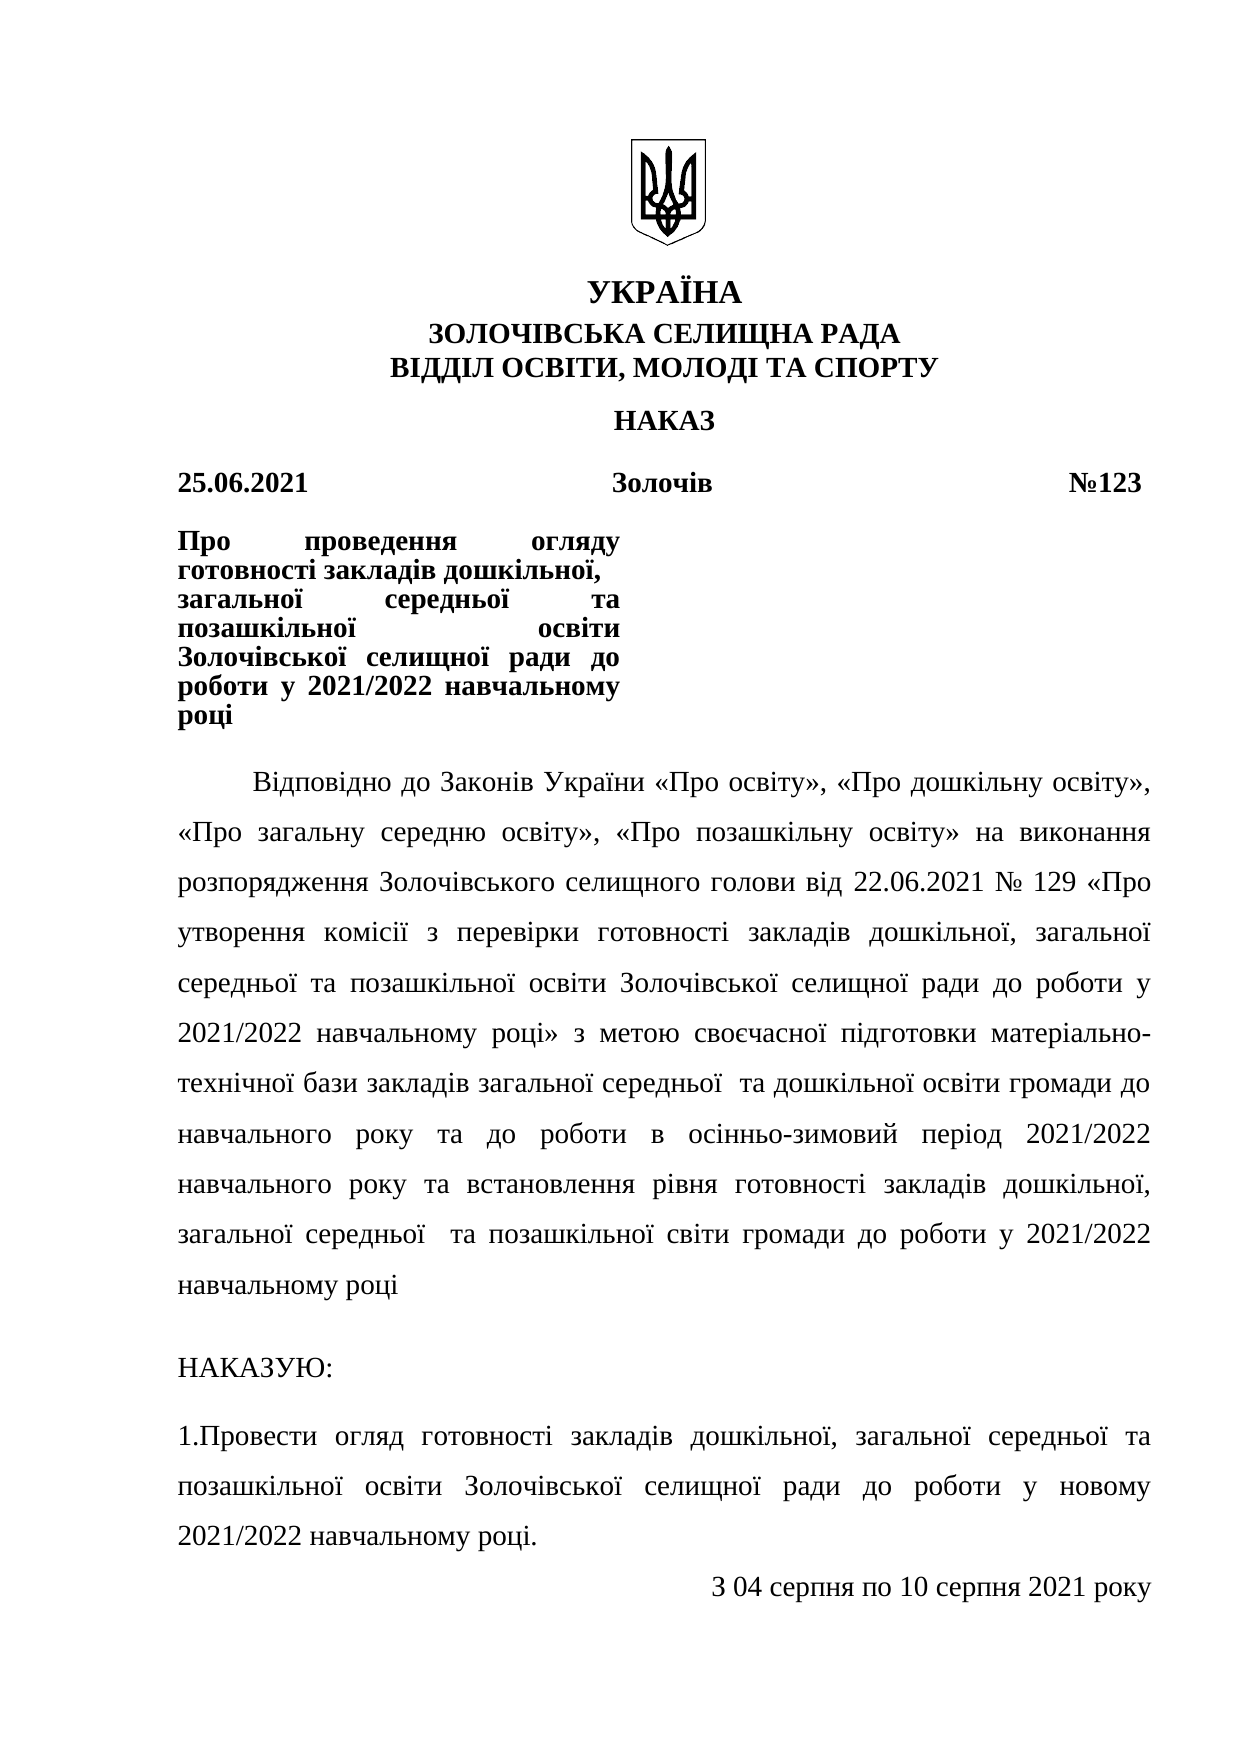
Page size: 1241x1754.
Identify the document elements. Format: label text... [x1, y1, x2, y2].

text Про проведення огляду готовності закладів дошкільної, [177, 527, 620, 585]
text УКРАЇНА [177, 272, 1152, 311]
text 1.Провести огляд готовності закладів дошкільної, загальної середньої та позашкільної освіти Золочівської селищної ради до роботи у новому 2021/2022 навчальному році. [177, 1418, 1152, 1552]
text НАКАЗ [177, 403, 1152, 436]
list З 04 серпня по 10 серпня 2021 року [252, 1569, 1152, 1602]
text Відповідно до Законів України «Про освіту», «Про дошкільну освіту», «Про загальну середню освіту», «Про позашкільну освіту» на виконання розпорядження Золочівського селищного голови від 22.06.2021 № 129 «Про утворення комісії з перевірки готовності закладів дошкільної, загальної середньої та позашкільної освіти Золочівської селищної ради до роботи у 2021/2022 навчальному році» з метою своєчасної підготовки матеріально-технічної бази закладів загальної середньої та дошкільної освіти громади до навчального року та до роботи в осінньо-зимовий період 2021/2022 навчального року та встановлення рівня готовності закладів дошкільної, загальної середньої та позашкільної світи громади до роботи у 2021/2022 навчальному році [177, 764, 1152, 1300]
text ЗОЛОЧІВСЬКА СЕЛИЩНА РАДА [177, 316, 1152, 350]
text ВІДДІЛ ОСВІТИ, МОЛОДІ ТА СПОРТУ [177, 350, 1152, 383]
text НАКАЗУЮ: [177, 1351, 1152, 1384]
text 25.06.2021 Золочів №123 [177, 465, 1152, 498]
text загальної середньої та позашкільної освіти Золочівської селищної ради до роботи у 2021/2022 навчальному році [177, 585, 620, 730]
